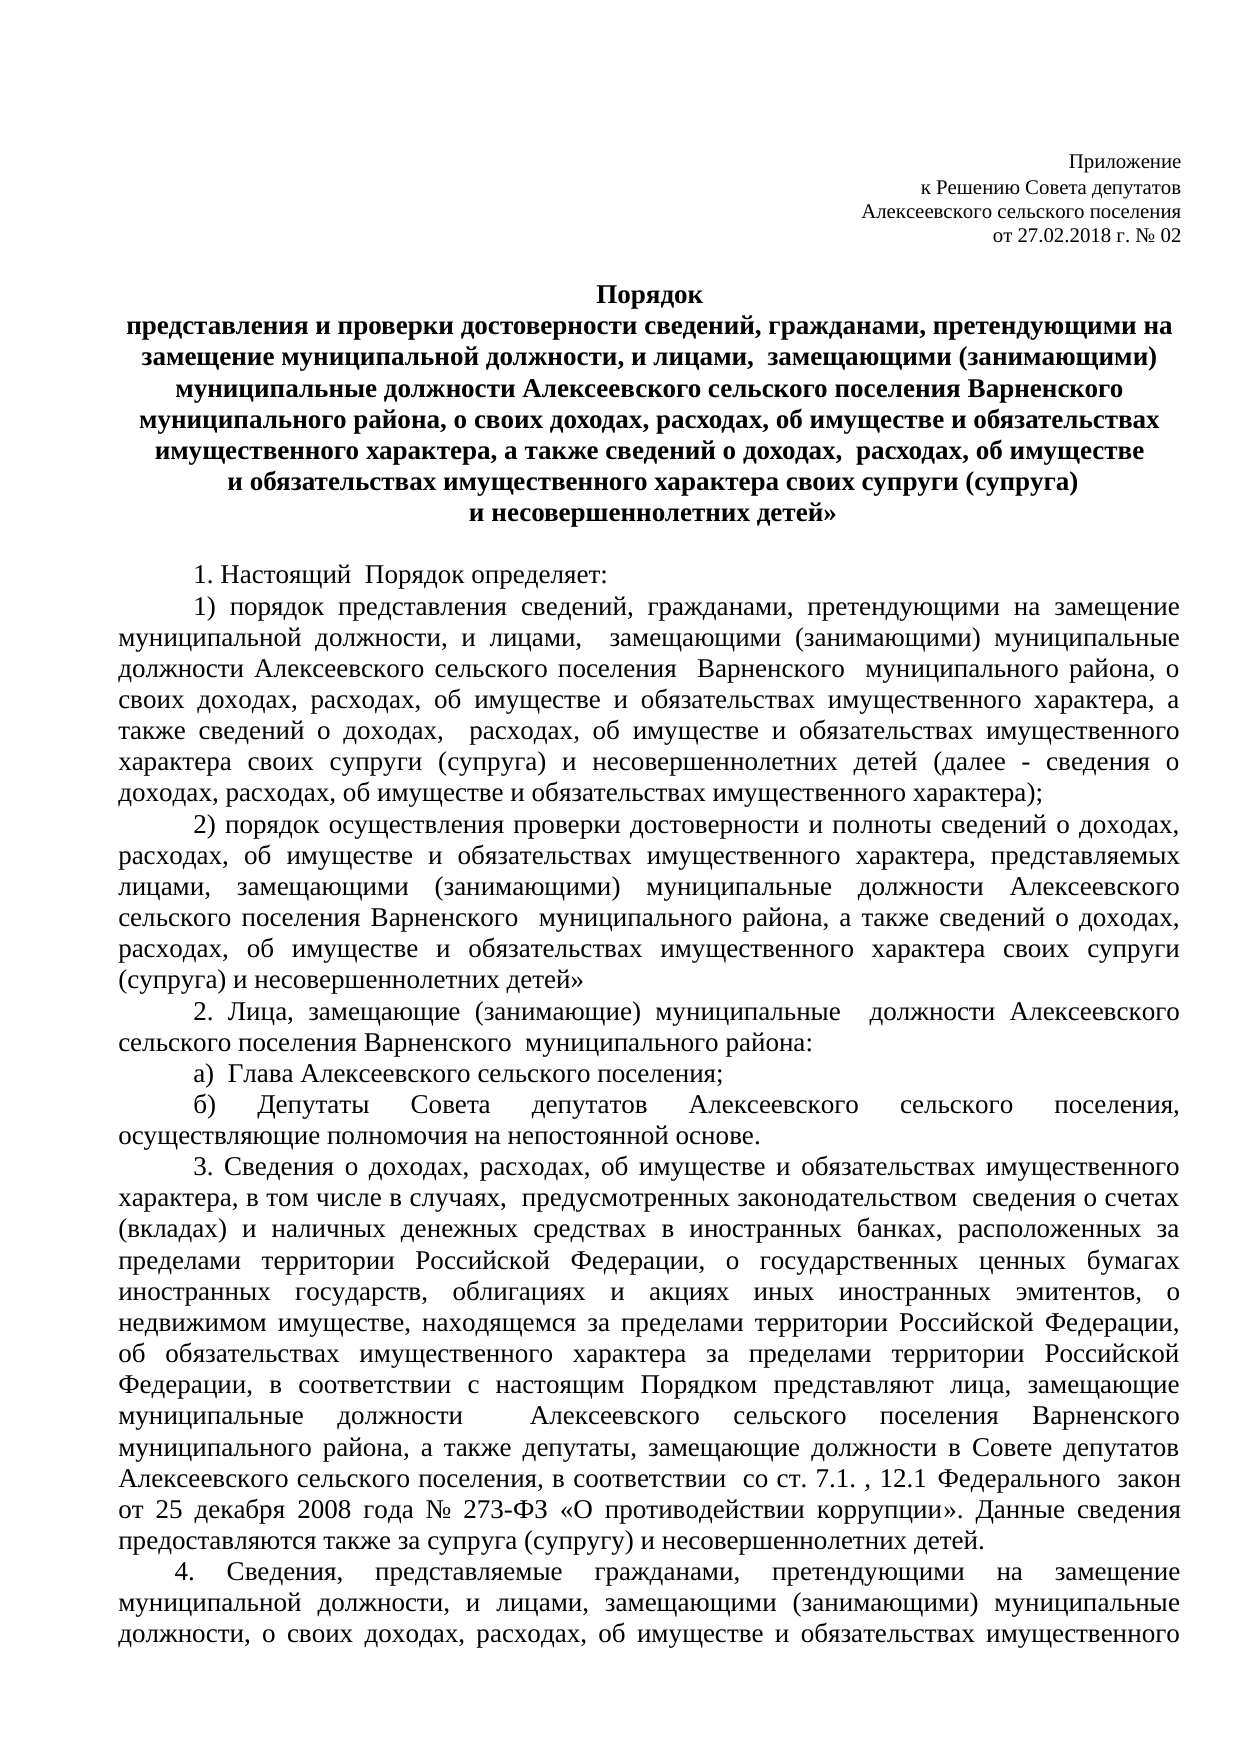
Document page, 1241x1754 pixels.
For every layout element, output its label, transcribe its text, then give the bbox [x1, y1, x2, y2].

text к Решению Совета депутатов [774, 175, 1181, 199]
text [118, 1555, 1181, 1649]
text Алексеевского сельского поселения [774, 199, 1181, 223]
text 2. Лица, замещающие (занимающие) муниципальные должности Алексеевского сельского поселения Варненского муниципального района: [118, 994, 1181, 1057]
text 1) порядок представления сведений, гражданами, претендующими на замещение муниципальной должности, и лицами, замещающими (занимающими) муниципальные должности Алексеевского сельского поселения Варненского муниципального района, о своих доходах, расходах, об имуществе и обязательствах имущественного характера, а также сведений о доходах, расходах, об имуществе и обязательствах имущественного характера своих супруги (супруга) и несовершеннолетних детей (далее - сведения о доходах, расходах, об имуществе и обязательствах имущественного характера); [118, 590, 1181, 808]
text Приложение [118, 149, 1181, 173]
text б) Депутаты Совета депутатов Алексеевского сельского поселения, осуществляющие полномочия на непостоянной основе. [118, 1088, 1181, 1150]
text 3. Сведения о доходах, расходах, об имуществе и обязательствах имущественного характера, в том числе в случаях, предусмотренных законодательством сведения о счетах (вкладах) и наличных денежных средствах в иностранных банках, расположенных за пределами территории Российской Федерации, о государственных ценных бумагах иностранных государств, облигациях и акциях иных иностранных эмитентов, о недвижимом имуществе, находящемся за пределами территории Российской Федерации, об обязательствах имущественного характера за пределами территории Российской Федерации, в соответствии с настоящим Порядком представляют лица, замещающие муниципальные должности Алексеевского сельского поселения Варненского муниципального района, а также депутаты, замещающие должности в Совете депутатов Алексеевского сельского поселения, в соответствии со ст. 7.1. , 12.1 Федерального закон от 25 декабря 2008 года № 273-ФЗ «О противодействии коррупции». Данные сведения предоставляются также за супруга (супругу) и несовершеннолетних детей. [118, 1150, 1181, 1555]
subtitle и несовершеннолетних детей» [118, 496, 1181, 527]
subtitle представления и проверки достоверности сведений, гражданами, претендующими на замещение муниципальной должности, и лицами, замещающими (занимающими) муниципальные должности Алексеевского сельского поселения Варненского муниципального района, о своих доходах, расходах, об имуществе и обязательствах имущественного характера, а также сведений о доходах, расходах, об имуществе [118, 309, 1181, 465]
subtitle и обязательствах имущественного характера своих супруги (супруга) [118, 465, 1181, 496]
text а) Глава Алексеевского сельского поселения; [118, 1057, 1181, 1088]
text 1. Настоящий Порядок определяет: [118, 558, 1181, 590]
subtitle Порядок [118, 278, 1181, 309]
text 2) порядок осуществления проверки достоверности и полноты сведений о доходах, расходах, об имуществе и обязательствах имущественного характера, представляемых лицами, замещающими (занимающими) муниципальные должности Алексеевского сельского поселения Варненского муниципального района, а также сведений о доходах, расходах, об имуществе и обязательствах имущественного характера своих супруги (супруга) и несовершеннолетних детей» [118, 808, 1181, 994]
text от 27.02.2018 г. № 02 [774, 223, 1181, 247]
